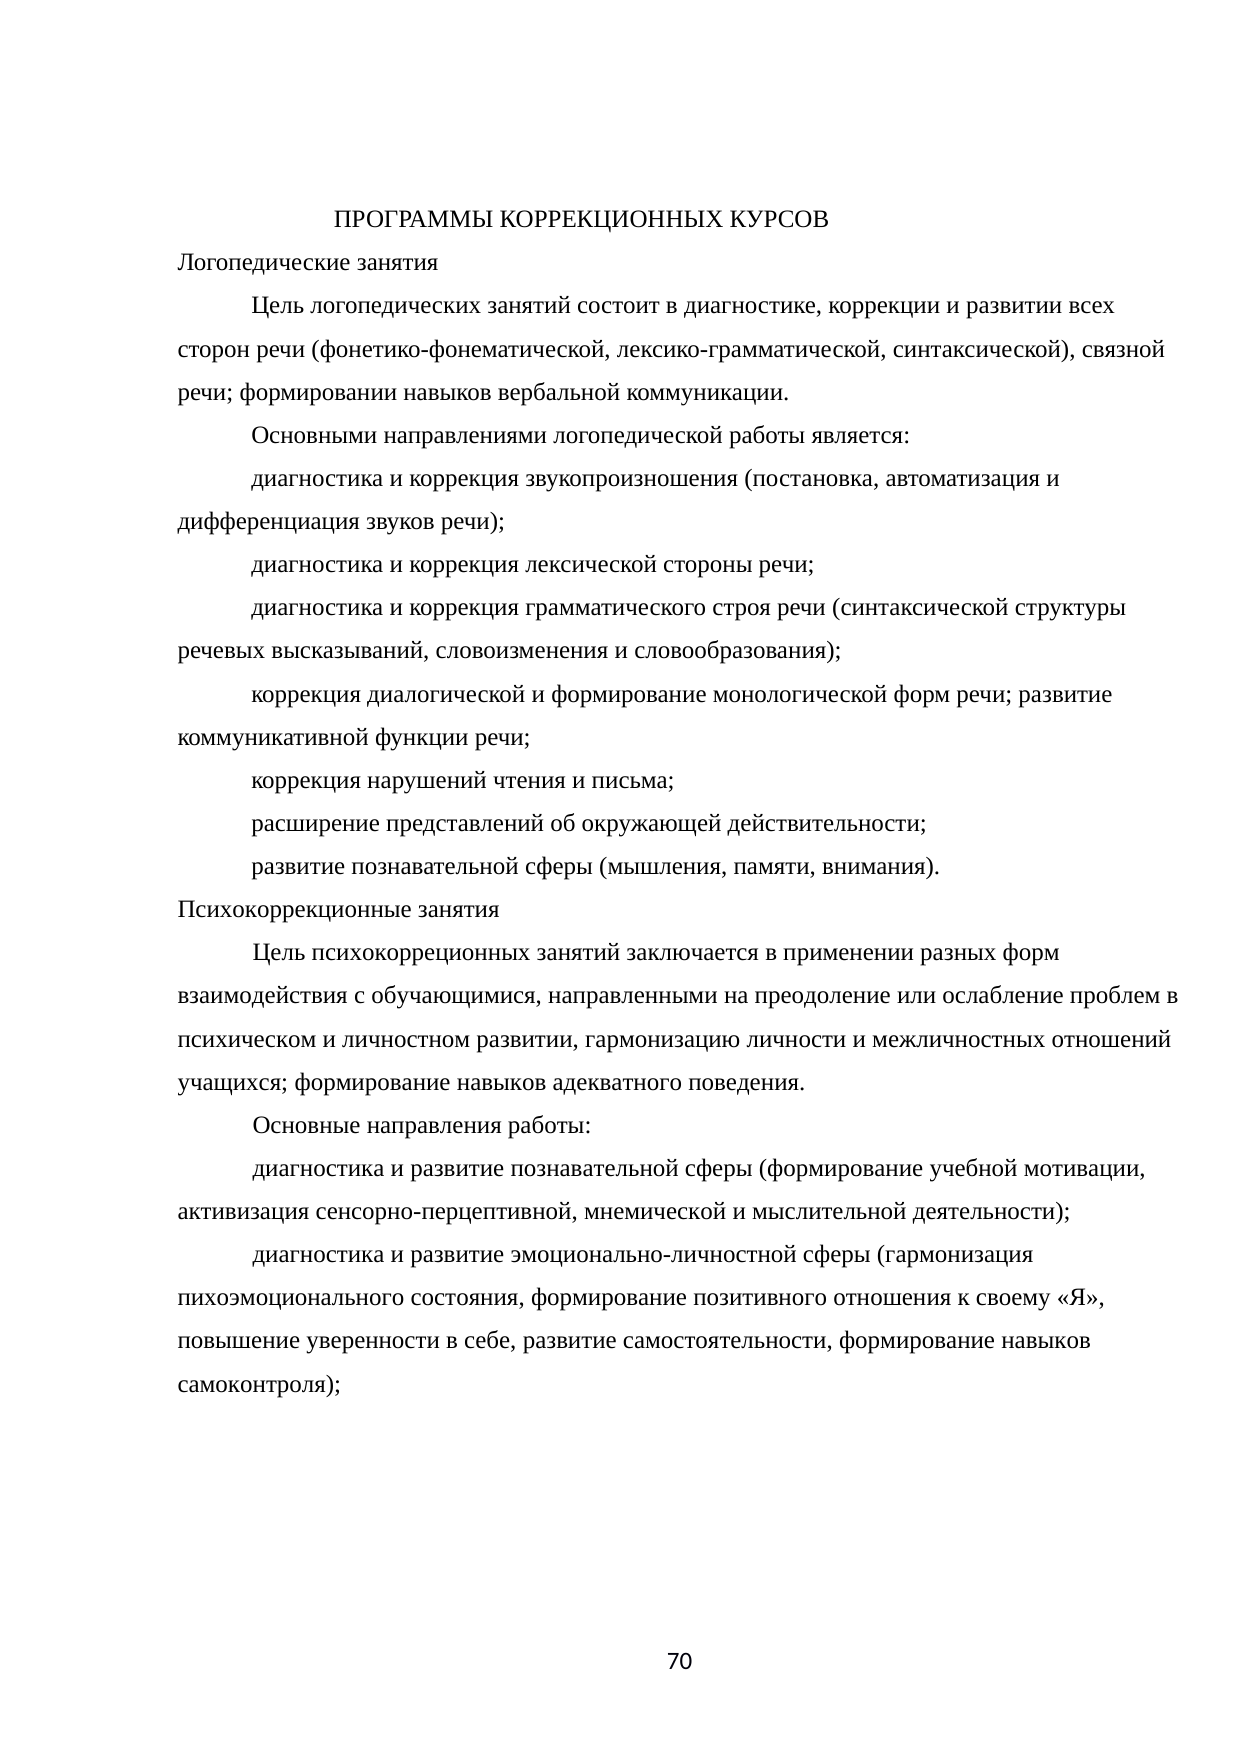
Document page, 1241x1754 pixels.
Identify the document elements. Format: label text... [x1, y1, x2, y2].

text ПРОГРАММЫ КОРРЕКЦИОННЫХ КУРСОВ [177, 204, 1181, 233]
list Цель логопедических занятий состоит в диагностике, коррекции и развитии всех сторон речи (фонетико-фонематической, лексико-грамматической, синтаксической), связной речи; формировании навыков вербальной коммуникации. [177, 291, 1181, 406]
text Психокоррекционные занятия [177, 894, 1181, 923]
list диагностика и коррекция лексической стороны речи; [177, 549, 1181, 578]
list диагностика и коррекция звукопроизношения (постановка, автоматизация и дифференциация звуков речи); [177, 463, 1181, 535]
text Основные направления работы: [177, 1110, 1181, 1139]
text диагностика и развитие эмоционально-личностной сферы (гармонизация пихоэмоционального состояния, формирование позитивного отношения к своему «Я», повышение уверенности в себе, развитие самостоятельности, формирование навыков самоконтроля); [177, 1239, 1181, 1397]
list коррекция диалогической и формирование монологической форм речи; развитие коммуникативной функции речи; [177, 679, 1181, 751]
text диагностика и развитие познавательной сферы (формирование учебной мотивации, активизация сенсорно-перцептивной, мнемической и мыслительной деятельности); [177, 1153, 1181, 1225]
list развитие познавательной сферы (мышления, памяти, внимания). [177, 851, 1181, 880]
list Основными направлениями логопедической работы является: [177, 420, 1181, 449]
text Логопедические занятия [177, 247, 1181, 276]
list расширение представлений об окружающей действительности; [177, 808, 1181, 837]
text Цель психокорреционных занятий заключается в применении разных форм взаимодействия с обучающимися, направленными на преодоление или ослабление проблем в психическом и личностном развитии, гармонизацию личности и межличностных отношений учащихся; формирование навыков адекватного поведения. [177, 937, 1181, 1096]
list диагностика и коррекция грамматического строя речи (синтаксической структуры речевых высказываний, словоизменения и словообразования); [177, 592, 1181, 664]
list коррекция нарушений чтения и письма; [177, 765, 1181, 794]
